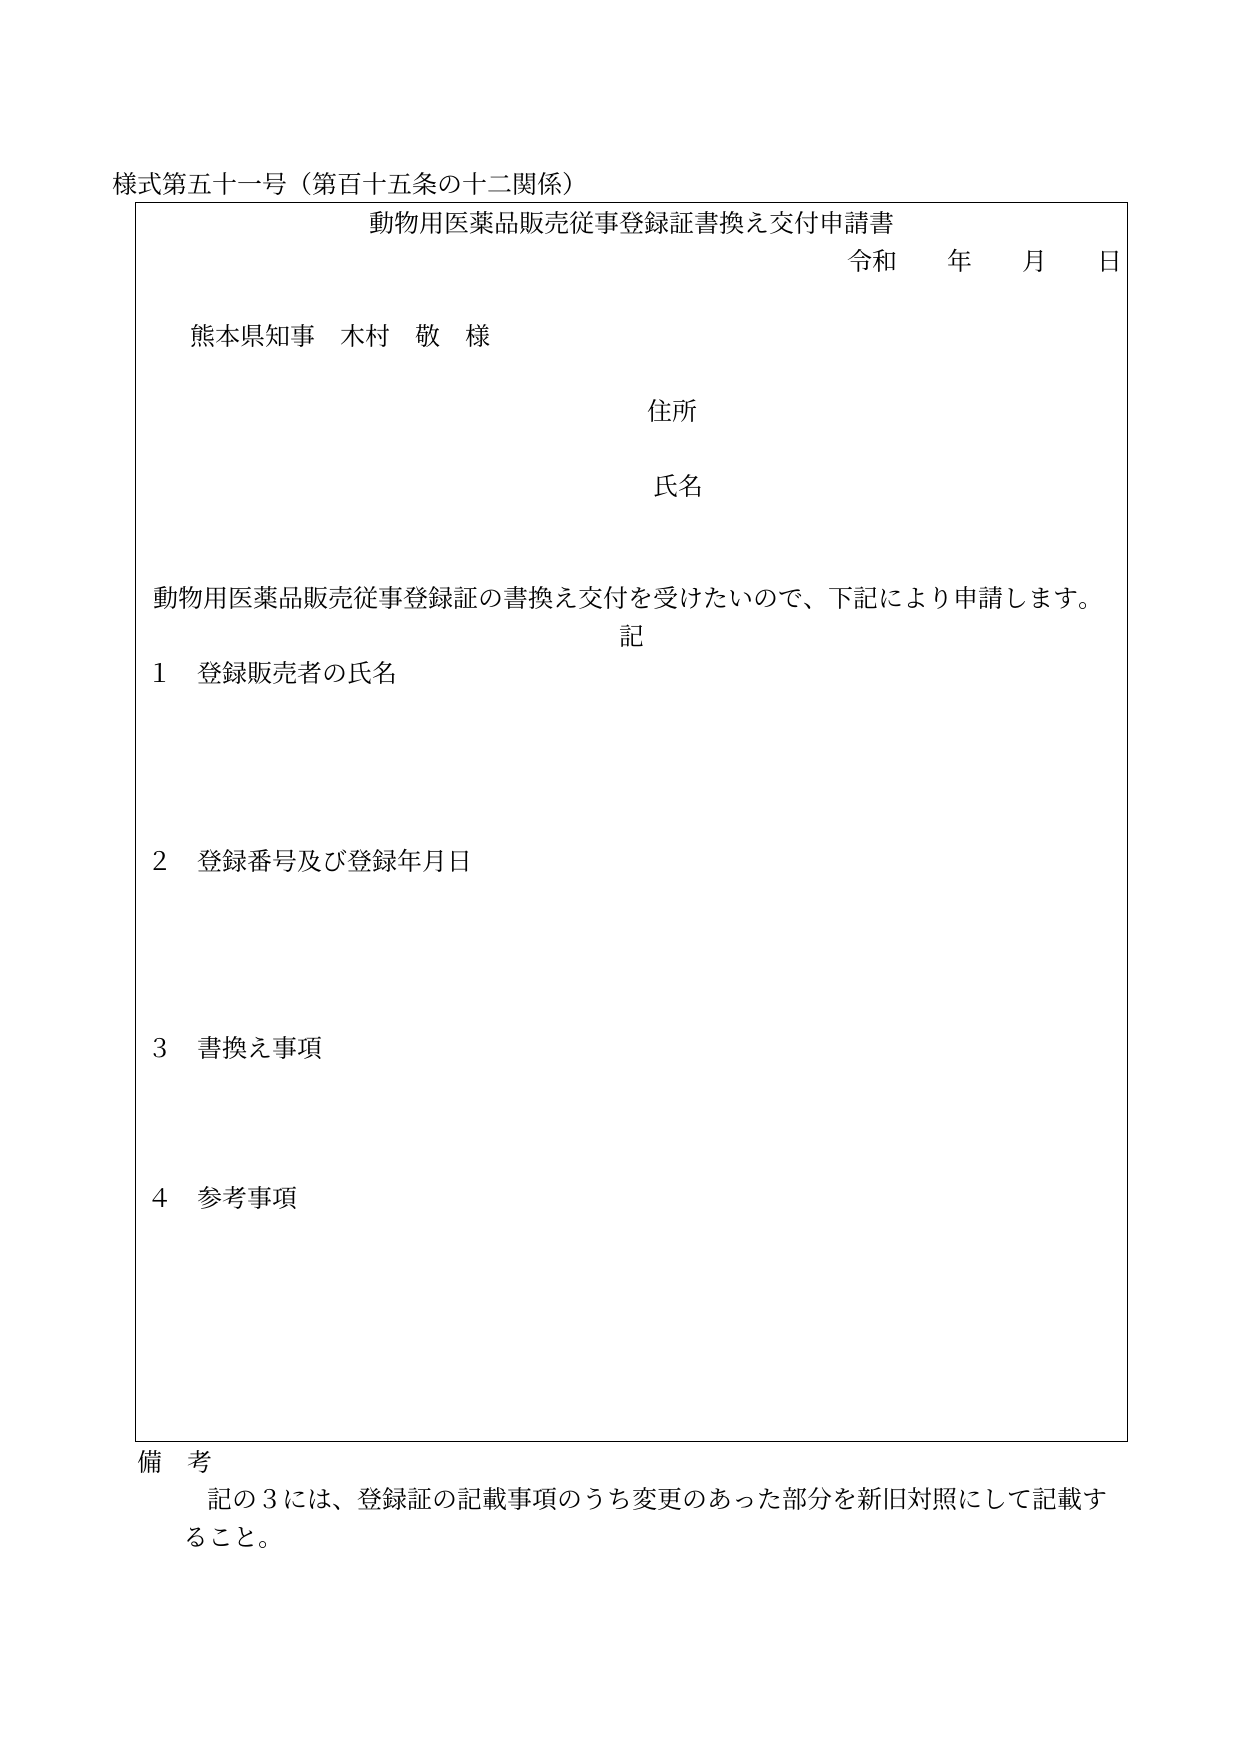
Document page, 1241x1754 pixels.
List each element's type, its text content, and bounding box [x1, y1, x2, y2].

table_header 動物用医薬品販売従事登録証書換え交付申請書 令和 年 月 日 熊本県知事 木村 敬 様 住所 氏名 動物用医薬品販売従事登録証の書換え交付を受けたいので、下記により申請します。 記 １ 登録販売者の氏名 ２ 登録番号及び登録年月日 ３ 書換え事項 ４ 参考事項 [136, 203, 1127, 1441]
text 様式第五十一号（第百十五条の十二関係） [112, 164, 1128, 202]
text 備 考 [112, 1442, 1128, 1479]
text 記の３には、登録証の記載事項のうち変更のあった部分を新旧対照にして記載すること。 [183, 1479, 1128, 1554]
